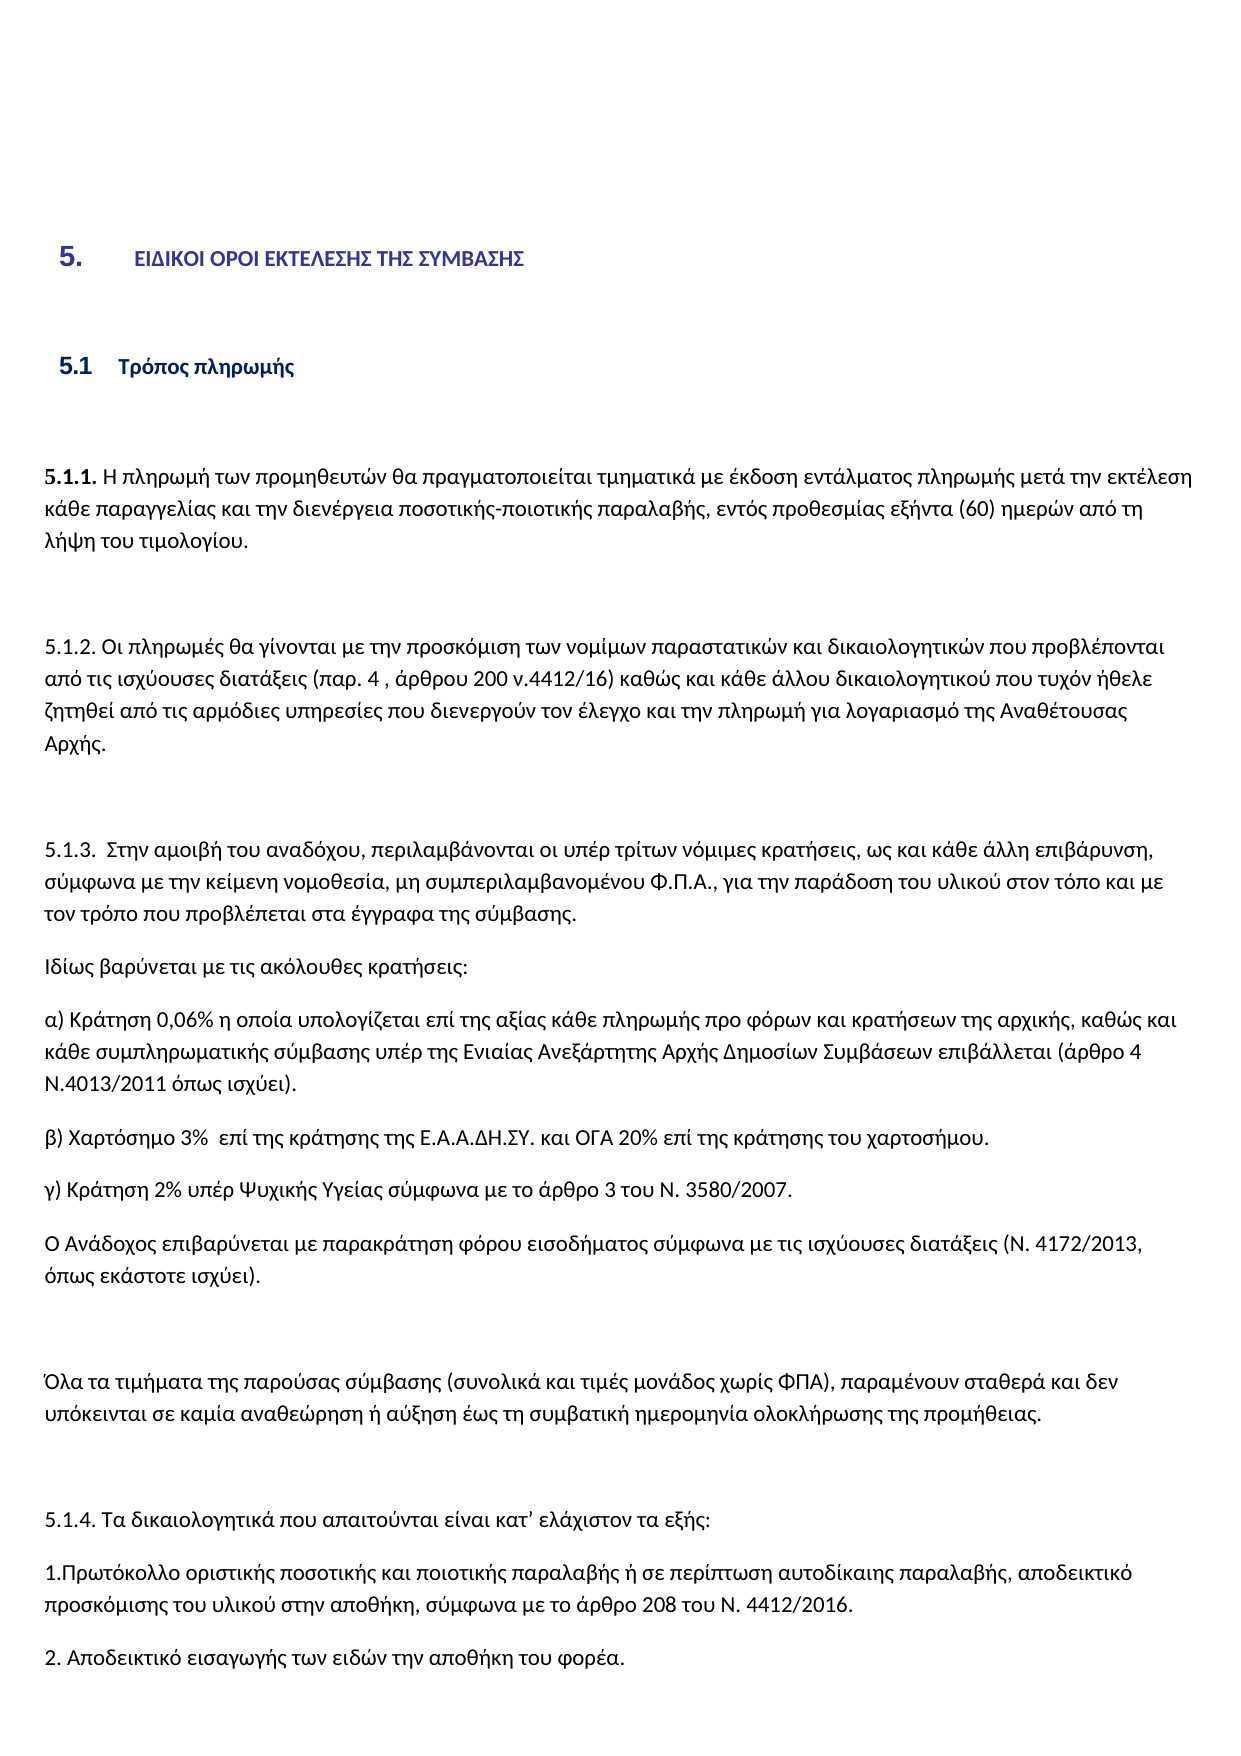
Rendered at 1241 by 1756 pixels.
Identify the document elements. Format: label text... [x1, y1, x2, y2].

text 5.1.1. Η πληρωμή των προμηθευτών θα πραγματοποιείται τμηματικά με έκδοση εντάλματος πληρωμής μετά την εκτέλεση κάθε παραγγελίας και την διενέργεια ποσοτικής-ποιοτικής παραλαβής, εντός προθεσμίας εξήντα (60) ημερών από τη λήψη του τιμολογίου. [44, 462, 1194, 554]
text 1.Πρωτόκολλο οριστικής ποσοτικής και ποιοτικής παραλαβής ή σε περίπτωση αυτοδίκαιης παραλαβής, αποδεικτικό προσκόμισης του υλικού στην αποθήκη, σύμφωνα με το άρθρο 208 του Ν. 4412/2016. [44, 1558, 1194, 1618]
text β) Χαρτόσημο 3% επί της κράτησης της Ε.Α.Α.ΔΗ.ΣΥ. και ΟΓΑ 20% επί της κράτησης του χαρτοσήμου. [44, 1123, 1194, 1151]
text 5.1.2. Οι πληρωμές θα γίνονται με την προσκόμιση των νομίμων παραστατικών και δικαιολογητικών που προβλέπονται από τις ισχύουσες διατάξεις (παρ. 4 , άρθρου 200 ν.4412/16) καθώς και κάθε άλλου δικαιολογητικού που τυχόν ήθελε ζητηθεί από τις αρμόδιες υπηρεσίες που διενεργούν τον έλεγχο και την πληρωμή για λογαριασμό της Αναθέτουσας Αρχής. [44, 632, 1194, 757]
subtitle Τρόπος πληρωμής [59, 351, 1194, 380]
text 5.1.4. Τα δικαιολογητικά που απαιτούνται είναι κατ’ ελάχιστον τα εξής: [44, 1505, 1194, 1533]
text Ιδίως βαρύνεται με τις ακόλουθες κρατήσεις: [44, 952, 1194, 980]
text Όλα τα τιμήματα της παρούσας σύμβασης (συνολικά και τιμές μονάδος χωρίς ΦΠΑ), παραμένουν σταθερά και δεν υπόκεινται σε καμία αναθεώρηση ή αύξηση έως τη συμβατική ημερομηνία ολοκλήρωσης της προμήθειας. [44, 1367, 1194, 1427]
subtitle ΕΙΔΙΚΟΙ ΟΡΟΙ ΕΚΤΕΛΕΣΗΣ ΤΗΣ ΣΥΜΒΑΣΗΣ [59, 239, 1194, 272]
text 5.1.3. Στην αμοιβή του αναδόχου, περιλαμβάνονται οι υπέρ τρίτων νόμιμες κρατήσεις, ως και κάθε άλλη επιβάρυνση, σύμφωνα με την κείμενη νομοθεσία, μη συμπεριλαμβανομένου Φ.Π.Α., για την παράδοση του υλικού στον τόπο και με τον τρόπο που προβλέπεται στα έγγραφα της σύμβασης. [44, 835, 1194, 927]
text γ) Κράτηση 2% υπέρ Ψυχικής Υγείας σύμφωνα με το άρθρο 3 του Ν. 3580/2007. [44, 1176, 1194, 1204]
text α) Κράτηση 0,06% η οποία υπολογίζεται επί της αξίας κάθε πληρωμής προ φόρων και κρατήσεων της αρχικής, καθώς και κάθε συμπληρωματικής σύμβασης υπέρ της Ενιαίας Ανεξάρτητης Αρχής Δημοσίων Συμβάσεων επιβάλλεται (άρθρο 4 Ν.4013/2011 όπως ισχύει). [44, 1005, 1194, 1098]
text 2. Αποδεικτικό εισαγωγής των ειδών την αποθήκη του φορέα. [44, 1643, 1194, 1671]
text Ο Ανάδοχος επιβαρύνεται με παρακράτηση φόρου εισοδήματος σύμφωνα με τις ισχύουσες διατάξεις (Ν. 4172/2013, όπως εκάστοτε ισχύει). [44, 1229, 1194, 1289]
